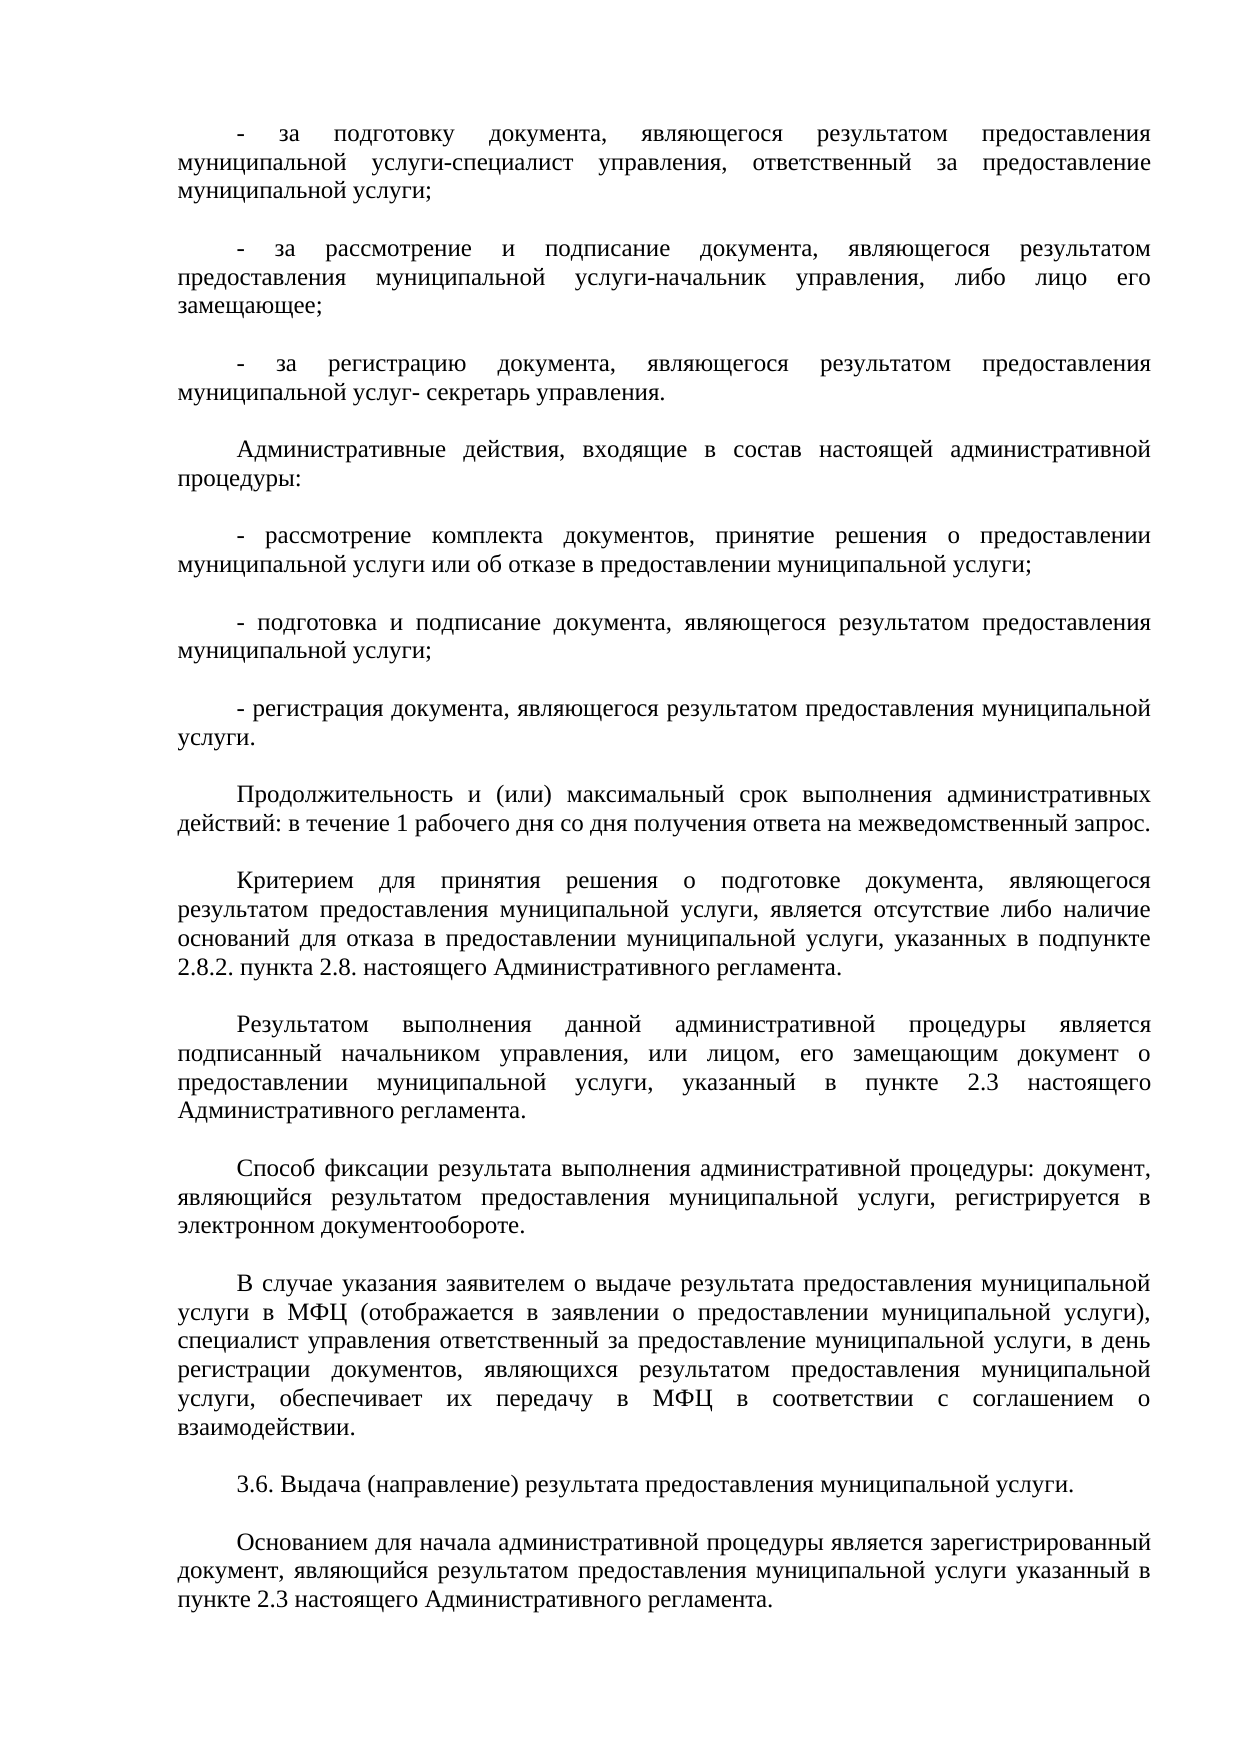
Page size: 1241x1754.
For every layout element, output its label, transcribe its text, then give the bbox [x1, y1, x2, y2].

text - за подготовку документа, являющегося результатом предоставления муниципальной услуги-специалист управления, ответственный за предоставление муниципальной услуги; [177, 118, 1152, 204]
text Результатом выполнения данной административной процедуры является подписанный начальником управления, или лицом, его замещающим документ о предоставлении муниципальной услуги, указанный в пункте 2.3 настоящего Административного регламента. [177, 1009, 1152, 1124]
text - за рассмотрение и подписание документа, являющегося результатом предоставления муниципальной услуги-начальник управления, либо лицо его замещающее; [177, 233, 1152, 319]
text - подготовка и подписание документа, являющегося результатом предоставления муниципальной услуги; [177, 607, 1152, 664]
text Административные действия, входящие в состав настоящей административной процедуры: [177, 434, 1152, 492]
text Способ фиксации результата выполнения административной процедуры: документ, являющийся результатом предоставления муниципальной услуги, регистрируется в электронном документообороте. [177, 1153, 1152, 1239]
text - регистрация документа, являющегося результатом предоставления муниципальной услуги. [177, 693, 1152, 751]
text - рассмотрение комплекта документов, принятие решения о предоставлении муниципальной услуги или об отказе в предоставлении муниципальной услуги; [177, 521, 1152, 578]
text В случае указания заявителем о выдаче результата предоставления муниципальной услуги в МФЦ (отображается в заявлении о предоставлении муниципальной услуги), специалист управления ответственный за предоставление муниципальной услуги, в день регистрации документов, являющихся результатом предоставления муниципальной услуги, обеспечивает их передачу в МФЦ в соответствии с соглашением о взаимодействии. [177, 1268, 1152, 1441]
text Продолжительность и (или) максимальный срок выполнения административных действий: в течение 1 рабочего дня со дня получения ответа на межведомственный запрос. [177, 779, 1152, 837]
text - за регистрацию документа, являющегося результатом предоставления муниципальной услуг- секретарь управления. [177, 348, 1152, 406]
text Критерием для принятия решения о подготовке документа, являющегося результатом предоставления муниципальной услуги, является отсутствие либо наличие оснований для отказа в предоставлении муниципальной услуги, указанных в подпункте 2.8.2. пункта 2.8. настоящего Административного регламента. [177, 866, 1152, 981]
text Основанием для начала административной процедуры является зарегистрированный документ, являющийся результатом предоставления муниципальной услуги указанный в пункте 2.3 настоящего Административного регламента. [177, 1527, 1152, 1613]
text 3.6. Выдача (направление) результата предоставления муниципальной услуги. [177, 1469, 1152, 1498]
